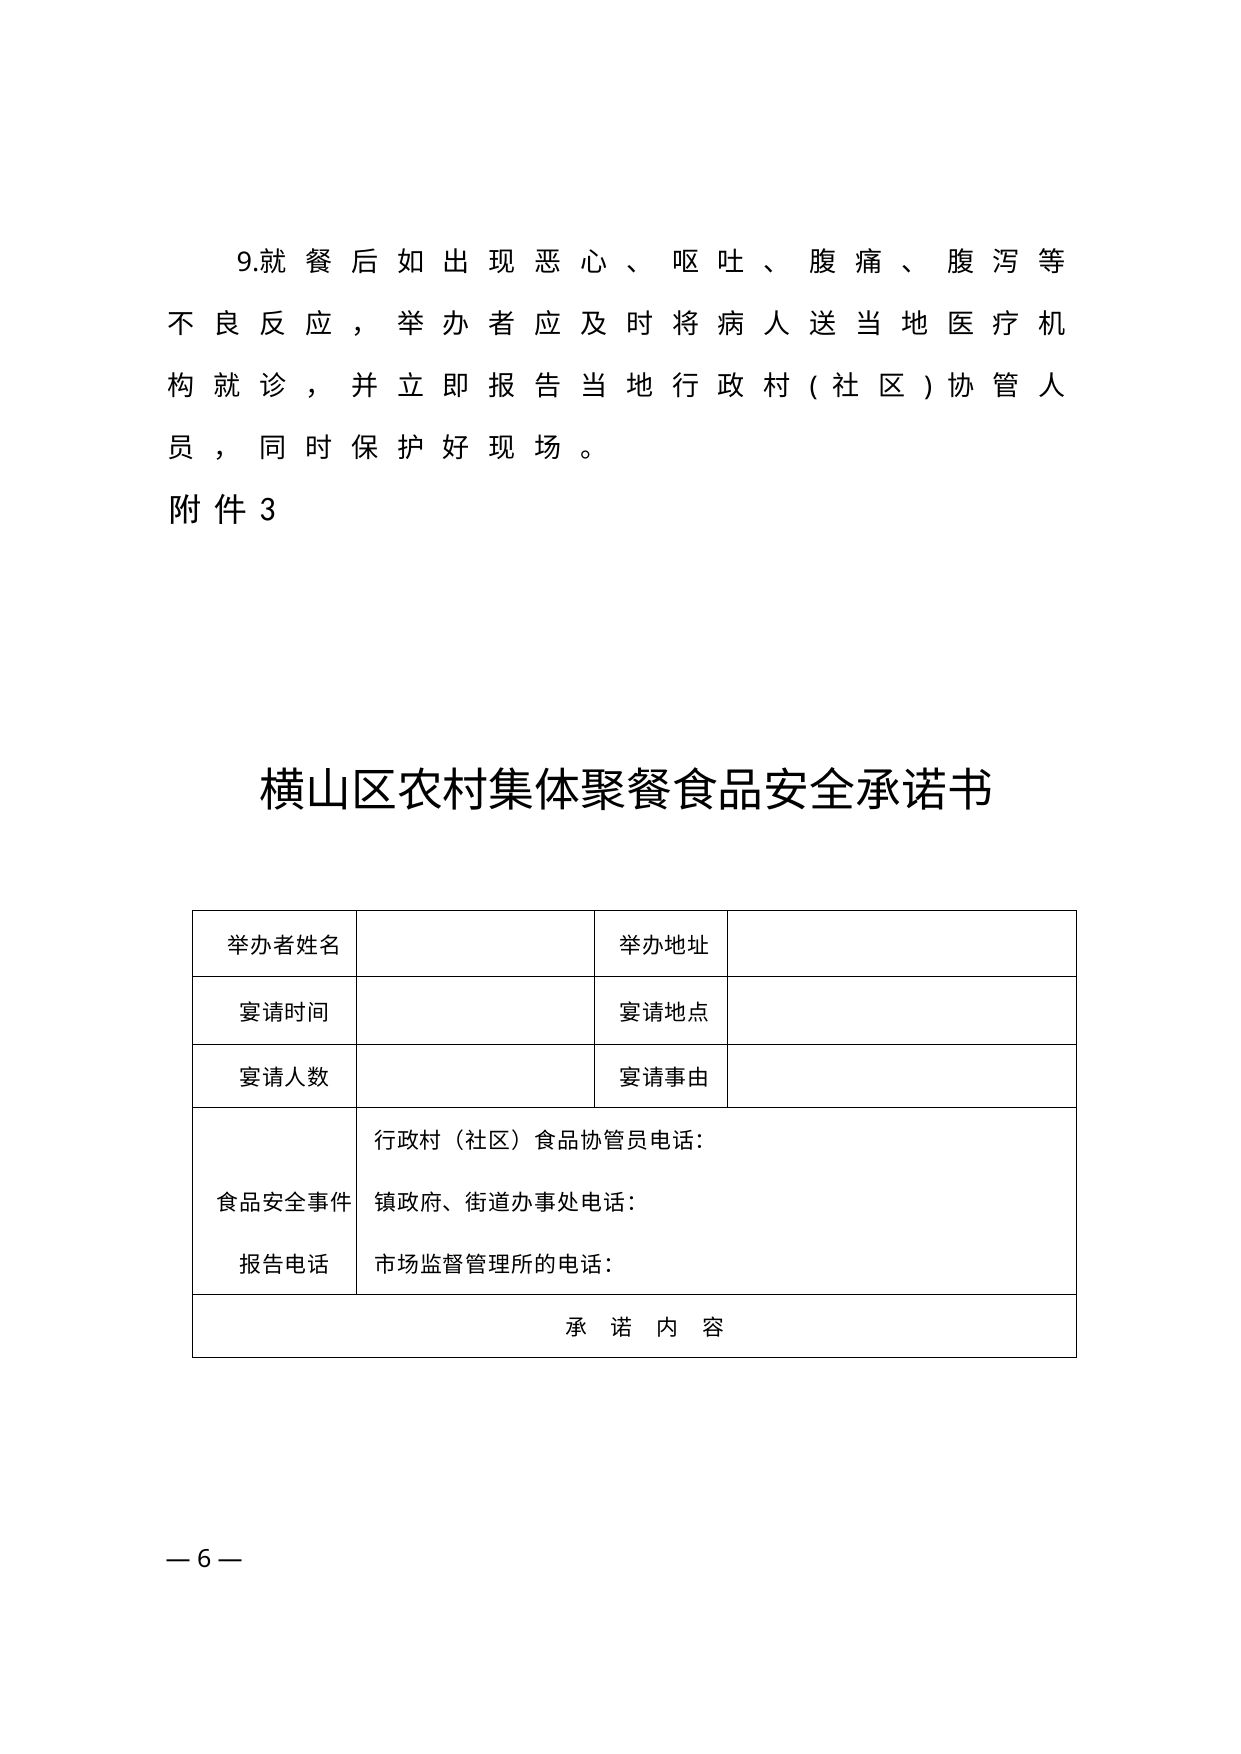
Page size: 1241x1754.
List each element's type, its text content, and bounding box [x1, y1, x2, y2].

text 9.就餐后如出现恶心、呕吐、腹痛、腹泻等不良反应，举办者应及时将病人送当地医疗机构就诊，并立即报告当地行政村(社区)协管人员，同时保护好现场。 [168, 228, 1084, 476]
table_header [357, 911, 594, 976]
table_header [728, 911, 1076, 976]
table_header 举办地址 [595, 911, 727, 976]
table_cell [357, 977, 594, 1044]
text 附件3 [168, 476, 1084, 538]
table_cell [728, 977, 1076, 1044]
table_cell 行政村（社区）食品协管员电话： 镇政府、街道办事处电话： 市场监督管理所的电话： [357, 1108, 1076, 1294]
table_cell 宴请人数 [193, 1045, 356, 1107]
table_cell 宴请地点 [595, 977, 727, 1044]
table_cell [728, 1045, 1076, 1107]
table_cell 宴请时间 [193, 977, 356, 1044]
table_cell [357, 1045, 594, 1107]
table_cell 承 诺 内 容 [193, 1295, 1076, 1357]
table_header 举办者姓名 [193, 911, 356, 976]
table_cell 食品安全事件 报告电话 [193, 1108, 356, 1294]
text 横山区农村集体聚餐食品安全承诺书 [168, 724, 1084, 848]
table_cell 宴请事由 [595, 1045, 727, 1107]
